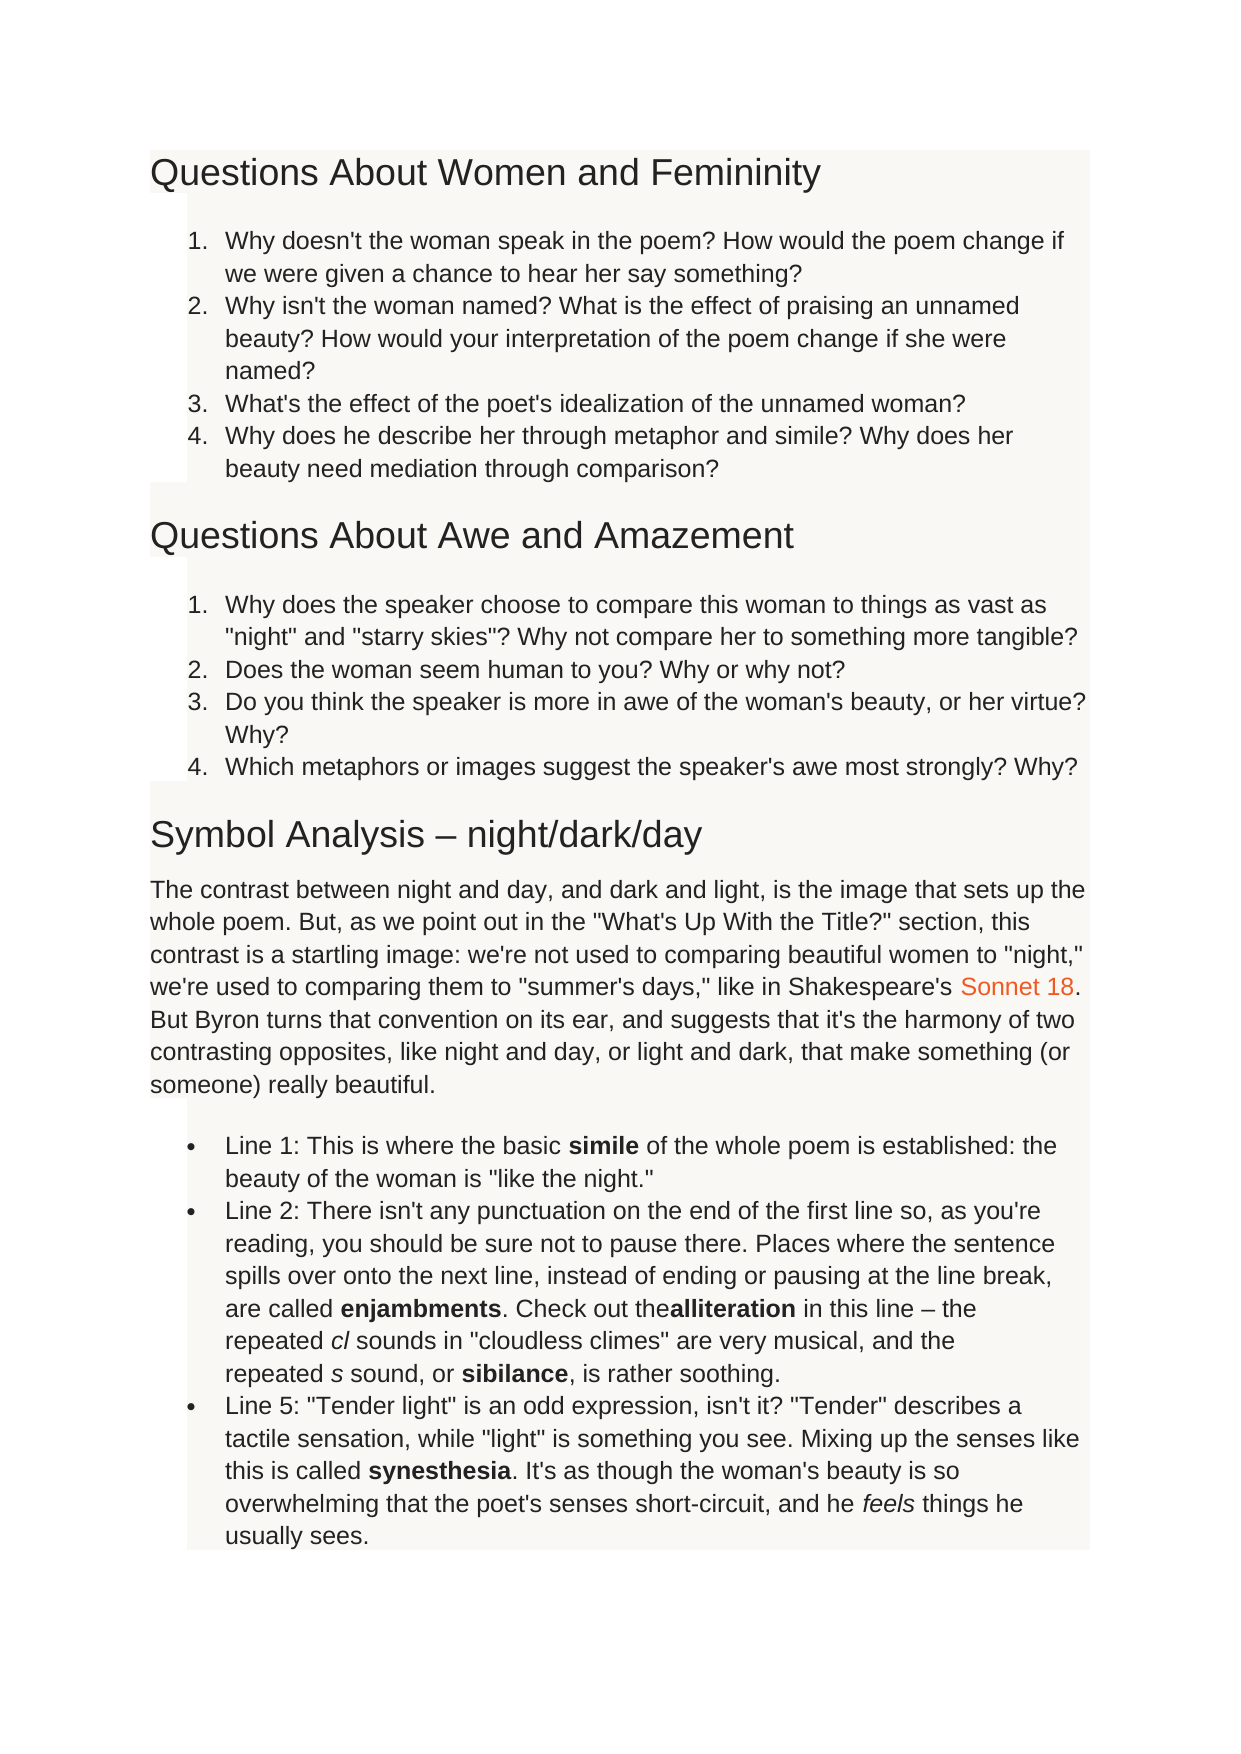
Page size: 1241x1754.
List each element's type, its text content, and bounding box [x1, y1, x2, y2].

list Why does the speaker choose to compare this woman to things as vast as "night" and "starry skies"? Why not compare her to something more tangible? [187, 586, 1090, 651]
list Which metaphors or images suggest the speaker's awe most strongly? Why? [187, 748, 1090, 781]
list Do you think the speaker is more in awe of the woman's beauty, or her virtue? Why? [187, 683, 1090, 748]
text Questions About Women and Femininity [150, 150, 1090, 193]
list Line 5: "Tender light" is an odd expression, isn't it? "Tender" describes a tactile sensation, while "light" is something you see. Mixing up the senses like this is called synesthesia. It's as though the woman's beauty is so overwhelming that the poet's senses short-circuit, and he feels things he usually sees. [187, 1387, 1090, 1550]
text Symbol Analysis – night/dark/day [150, 812, 1090, 855]
list Why isn't the woman named? What is the effect of praising an unnamed beauty? How would your interpretation of the poem change if she were named? [187, 287, 1090, 385]
text Questions About Awe and Amazement [150, 513, 1090, 557]
list Line 2: There isn't any punctuation on the end of the first line so, as you're reading, you should be sure not to pause there. Places where the sentence spills over onto the next line, instead of ending or pausing at the line break, are called enjambments. Check out thealliteration in this line – the repeated cl sounds in "cloudless climes" are very musical, and the repeated s sound, or sibilance, is rather soothing. [187, 1192, 1090, 1387]
list Why does he describe her through metaphor and simile? Why does her beauty need mediation through comparison? [187, 417, 1090, 482]
list Line 1: This is where the basic simile of the whole poem is established: the beauty of the woman is "like the night." [187, 1127, 1090, 1192]
list Why doesn't the woman speak in the poem? How would the poem change if we were given a chance to hear her say something? [187, 222, 1090, 287]
list Does the woman seem human to you? Why or why not? [187, 651, 1090, 683]
list What's the effect of the poet's idealization of the unnamed woman? [187, 385, 1090, 417]
text The contrast between night and day, and dark and light, is the image that sets up the whole poem. But, as we point out in the "What's Up With the Title?" section, this contrast is a startling image: we're not used to comparing beautiful women to "night," we're used to comparing them to "summer's days," like in Shakespeare's Sonnet 18. But Byron turns that convention on its ear, and suggests that it's the harmony of two contrasting opposites, like night and day, or light and dark, that make something (or someone) really beautiful. [150, 871, 1090, 1098]
